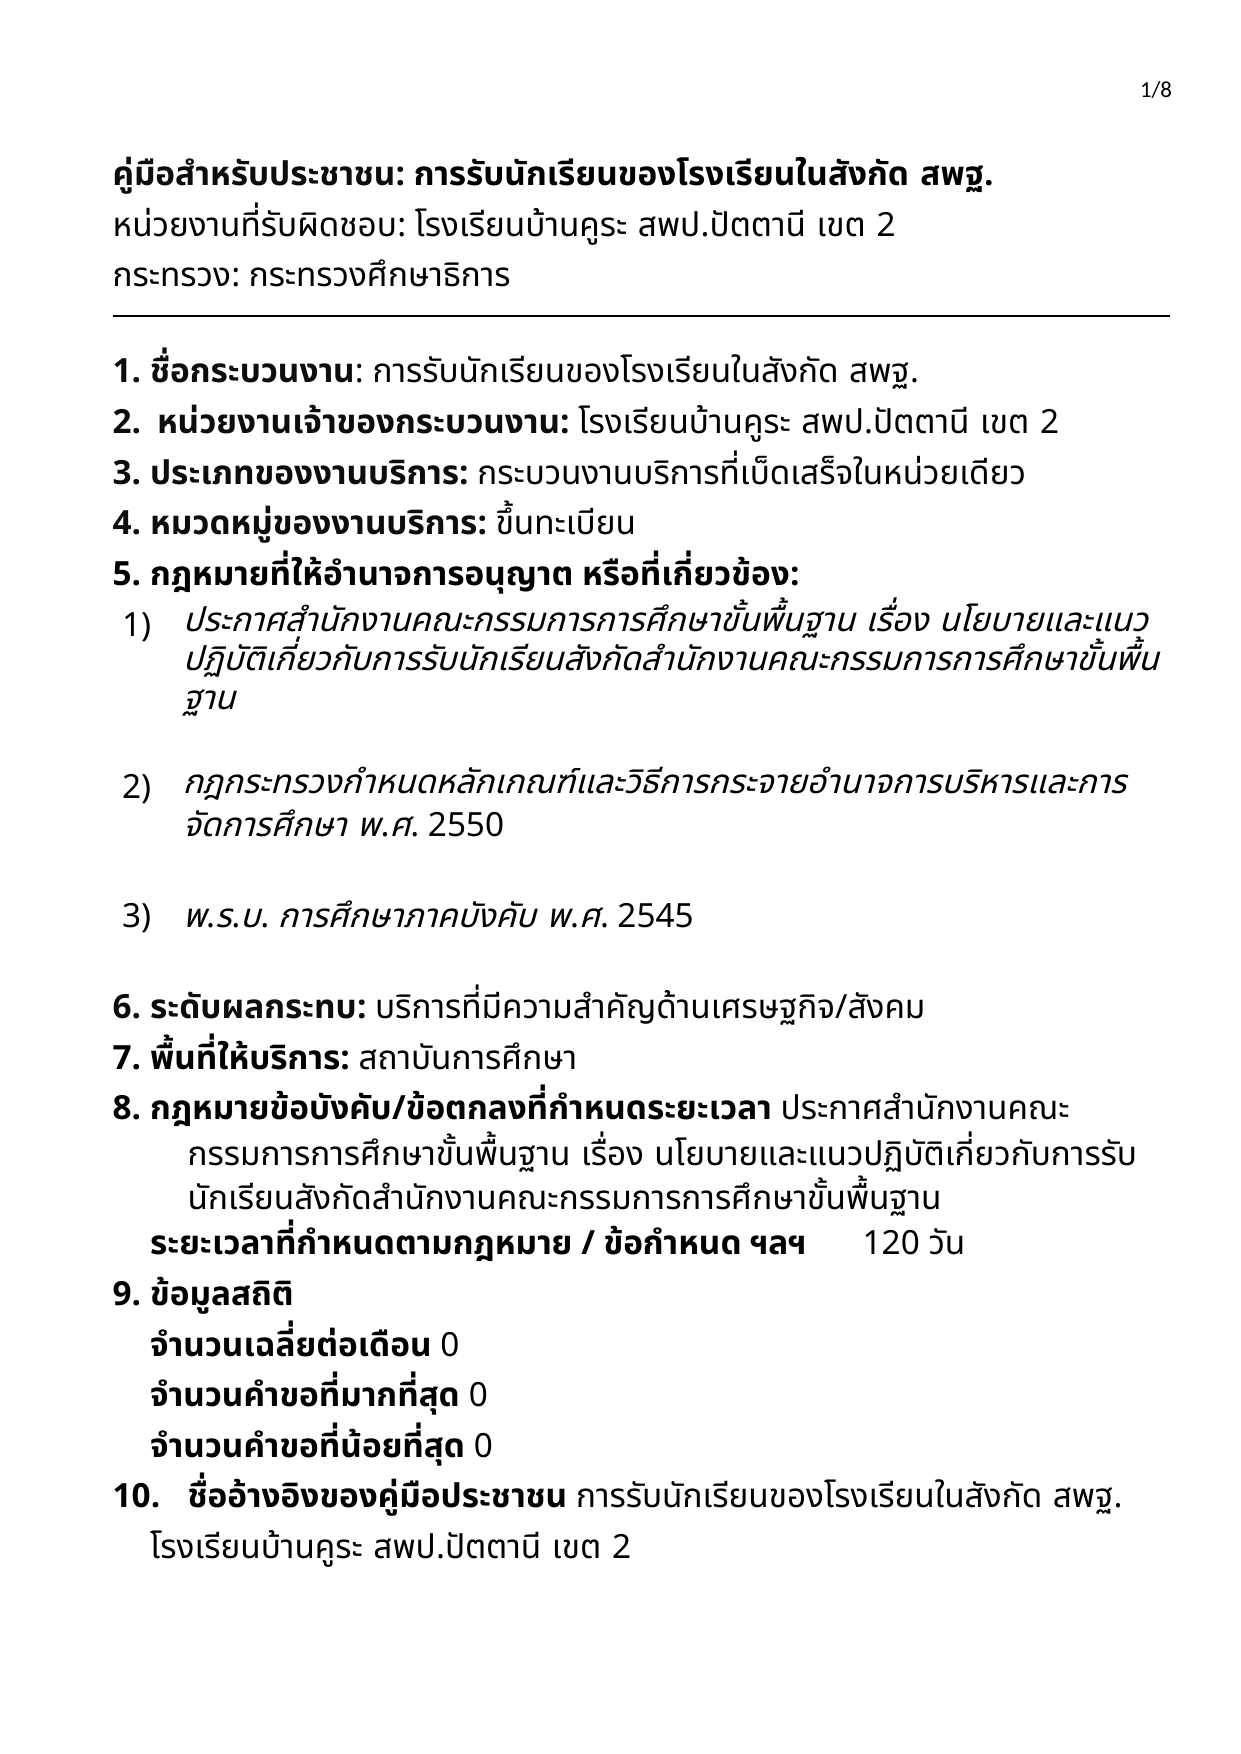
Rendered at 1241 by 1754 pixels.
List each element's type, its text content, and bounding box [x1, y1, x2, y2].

table_cell 3) [101, 892, 171, 983]
list หมวดหมู่ของงานบริการ: ขึ้นทะเบียน [112, 499, 1172, 550]
text หน่วยงานที่รับผิดชอบ: โรงเรียนบ้านคูระ สพป.ปัตตานี เขต 2 [112, 201, 1172, 251]
list พื้นที่ให้บริการ: สถาบันการศึกษา [112, 1033, 1172, 1084]
list กฎหมายที่ให้อำนาจการอนุญาต หรือที่เกี่ยวข้อง: [112, 550, 1172, 600]
text กระทรวง: กระทรวงศึกษาธิการ [112, 251, 1172, 302]
list กฎหมายข้อบังคับ/ข้อตกลงที่กำหนดระยะเวลา ประกาศสำนักงานคณะกรรมการการศึกษาขั้นพื้นฐาน เรื่อง นโยบายและแนวปฏิบัติเกี่ยวกับการรับนักเรียนสังกัดสำนักงานคณะกรรมการการศึกษาขั้นพื้นฐาน [112, 1084, 1172, 1219]
list ระดับผลกระทบ: บริการที่มีความสำคัญด้านเศรษฐกิจ/สังคม [112, 983, 1172, 1033]
table_header ประกาศสำนักงานคณะกรรมการการศึกษาขั้นพื้นฐาน เรื่อง นโยบายและแนวปฏิบัติเกี่ยวกับการรับนักเรียนสังกัดสำนักงานคณะกรรมการการศึกษาขั้นพื้นฐาน [171, 600, 1176, 762]
list ชื่ออ้างอิงของคู่มือประชาชน การรับนักเรียนของโรงเรียนในสังกัด สพฐ. โรงเรียนบ้านคูระ สพป.ปัตตานี เขต 2 [112, 1472, 1172, 1568]
list ชื่อกระบวนงาน: การรับนักเรียนของโรงเรียนในสังกัด สพฐ. [112, 347, 1172, 398]
table_header 1) [101, 600, 171, 762]
table_cell 2) [101, 763, 171, 892]
text ระยะเวลาที่กำหนดตามกฎหมาย / ข้อกำหนด ฯลฯ 120 วัน [150, 1219, 1172, 1270]
list ประเภทของงานบริการ: กระบวนงานบริการที่เบ็ดเสร็จในหน่วยเดียว [112, 448, 1172, 499]
table_cell กฎกระทรวงกำหนดหลักเกณฑ์และวิธีการกระจายอำนาจการบริหารและการจัดการศึกษา พ.ศ. 2550 [171, 763, 1176, 892]
text คู่มือสำหรับประชาชน: การรับนักเรียนของโรงเรียนในสังกัด สพฐ. [112, 150, 1172, 201]
text จำนวนคำขอที่มากที่สุด 0 [112, 1371, 1172, 1422]
text จำนวนคำขอที่น้อยที่สุด 0 [112, 1422, 1172, 1472]
list ข้อมูลสถิติ [112, 1270, 1172, 1320]
table_cell พ.ร.บ. การศึกษาภาคบังคับ พ.ศ. 2545 [171, 892, 1176, 983]
list หน่วยงานเจ้าของกระบวนงาน: โรงเรียนบ้านคูระ สพป.ปัตตานี เขต 2 [112, 398, 1172, 448]
text จำนวนเฉลี่ยต่อเดือน 0 [112, 1320, 1172, 1371]
